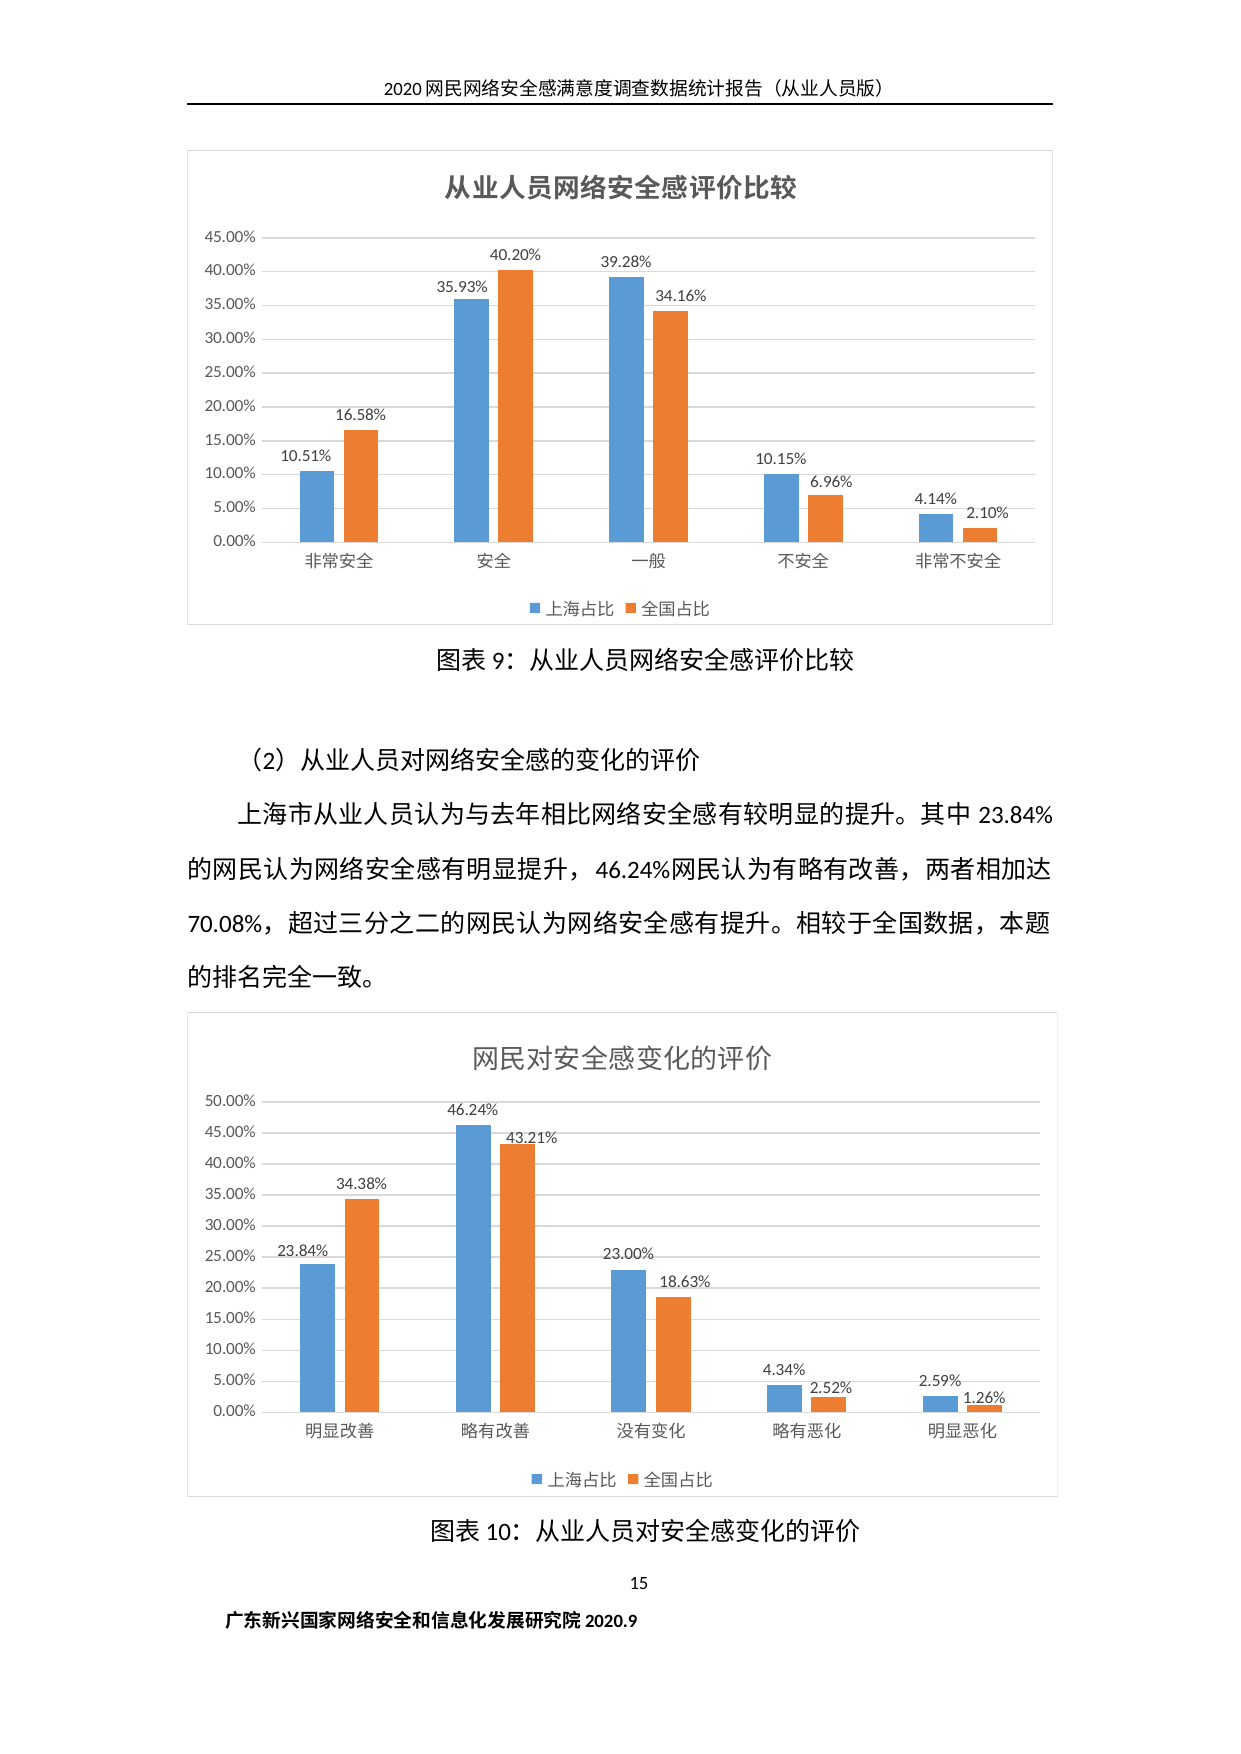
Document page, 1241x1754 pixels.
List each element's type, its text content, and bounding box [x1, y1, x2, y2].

text 上海市从业人员认为与去年相比网络安全感有较明显的提升。其中23.84% 的网民认为网络安全感有明显提升，46.24%网民认为有略有改善，两者相加达70.08%，超过三分之二的网民认为网络安全感有提升。相较于全国数据，本题的排名完全一致。 [187, 795, 1053, 994]
text 图表 9：从业人员网络安全感评价比较 [187, 640, 1053, 676]
text 图表 10：从业人员对安全感变化的评价 [187, 1512, 1053, 1548]
text （2）从业人员对网络安全感的变化的评价 [187, 740, 1053, 777]
